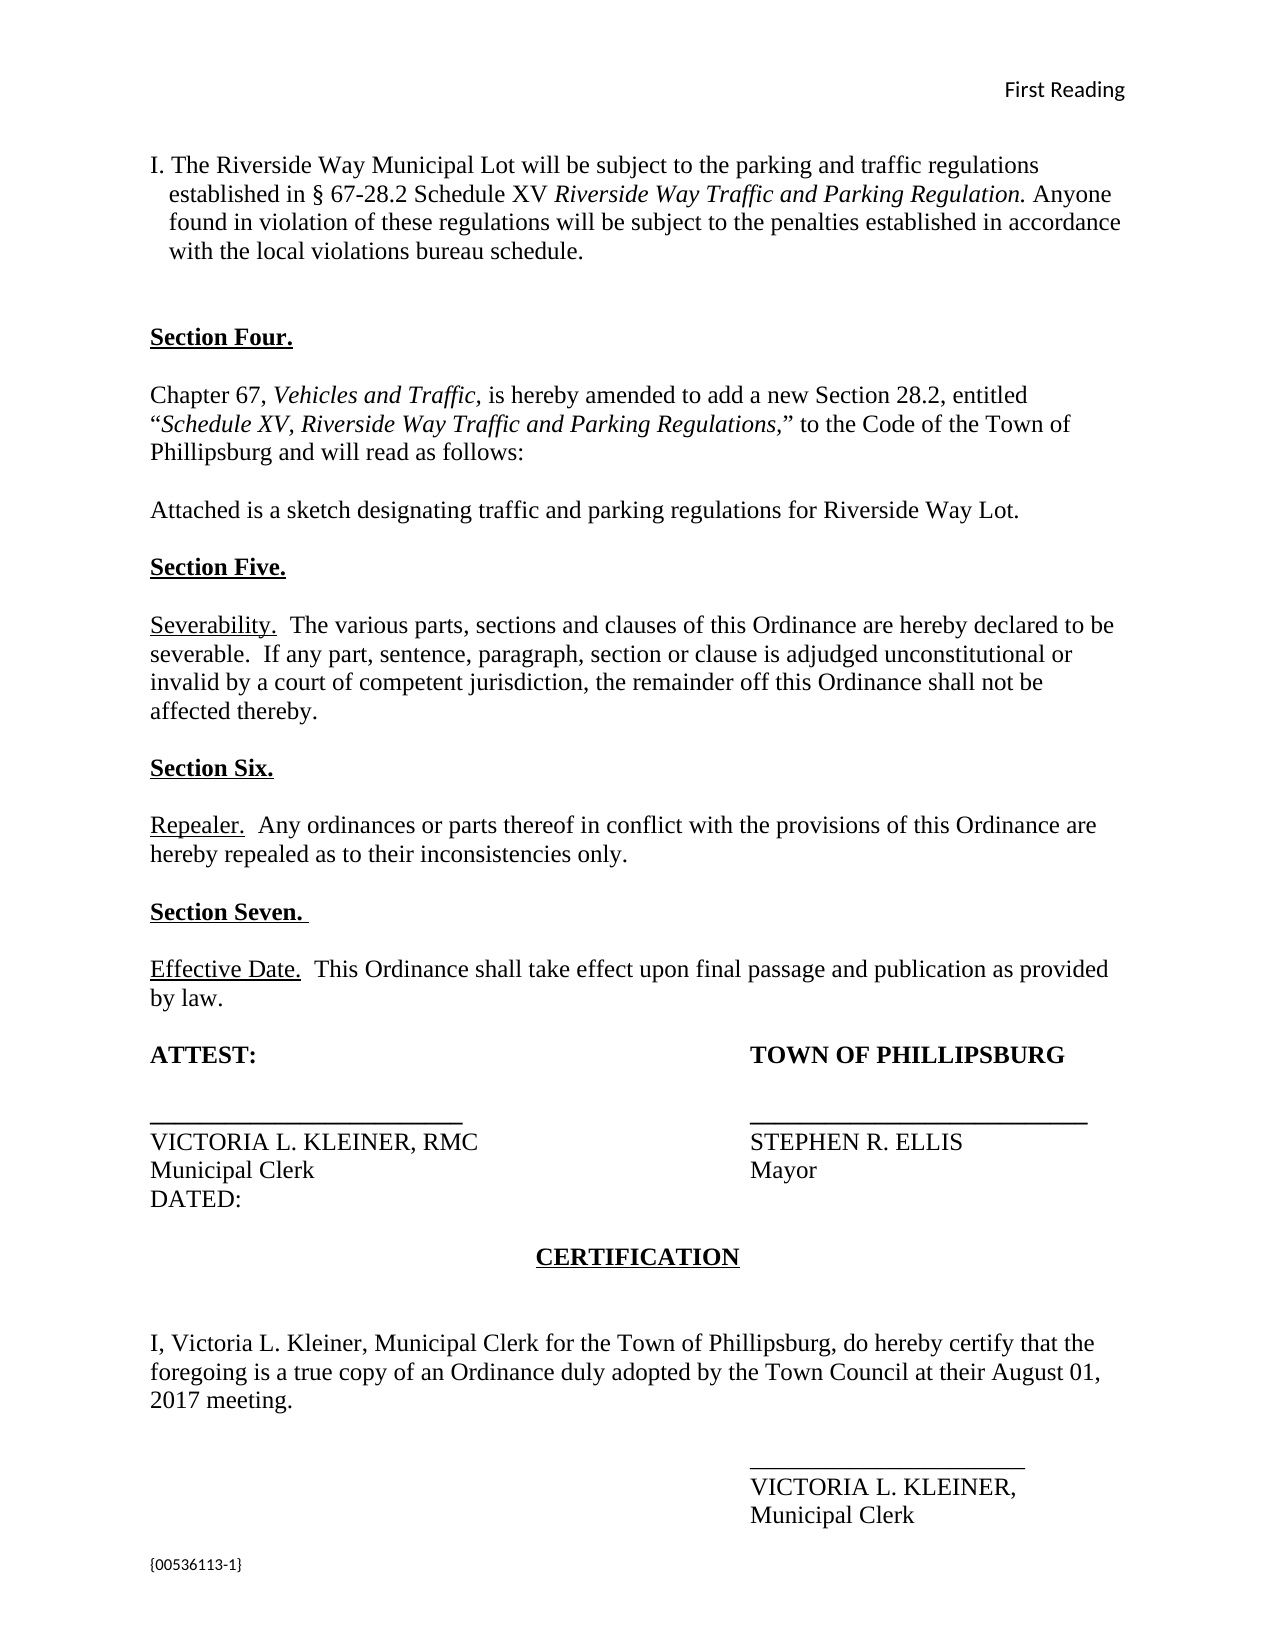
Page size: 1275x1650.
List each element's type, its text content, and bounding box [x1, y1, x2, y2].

text I, Victoria L. Kleiner, Municipal Clerk for the Town of Phillipsburg, do hereby certify that the foregoing is a true copy of an Ordinance duly adopted by the Town Council at their August 01, 2017 meeting. [150, 1328, 1125, 1414]
text Section Five. [150, 552, 1125, 581]
text VICTORIA L. KLEINER, [150, 1472, 1125, 1501]
text Chapter 67, Vehicles and Traffic, is hereby amended to add a new Section 28.2, entitled “Schedule XV, Riverside Way Traffic and Parking Regulations,” to the Code of the Town of Phillipsburg and will read as follows: [150, 380, 1125, 466]
text DATED: [150, 1184, 1125, 1213]
text VICTORIA L. KLEINER, RMC STEPHEN R. ELLIS [150, 1127, 1125, 1156]
text Repealer. Any ordinances or parts thereof in conflict with the provisions of this Ordinance are hereby repealed as to their inconsistencies only. [150, 811, 1125, 868]
text Effective Date. This Ordinance shall take effect upon final passage and publication as provided by law. [150, 954, 1125, 1012]
text Section Six. [150, 753, 1125, 782]
text ATTEST: TOWN OF PHILLIPSBURG [150, 1041, 1125, 1069]
text Attached is a sketch designating traffic and parking regulations for Riverside Way Lot. [150, 495, 1125, 524]
text Municipal Clerk [150, 1501, 1125, 1529]
text Section Seven. [150, 897, 1125, 926]
text Section Four. [150, 322, 1125, 351]
text Severability. The various parts, sections and clauses of this Ordinance are hereby declared to be severable. If any part, sentence, paragraph, section or clause is adjudged unconstitutional or invalid by a court of competent jurisdiction, the remainder off this Ordinance shall not be affected thereby. [150, 610, 1125, 725]
text ______________________ [150, 1443, 1125, 1472]
text _________________________ ___________________________ [150, 1098, 1125, 1127]
text CERTIFICATION [150, 1242, 1125, 1271]
text Municipal Clerk Mayor [150, 1156, 1125, 1184]
text I. The Riverside Way Municipal Lot will be subject to the parking and traffic regulations established in § 67-28.2 Schedule XV Riverside Way Traffic and Parking Regulation. Anyone found in violation of these regulations will be subject to the penalties established in accordance with the local violations bureau schedule. [150, 150, 1125, 265]
